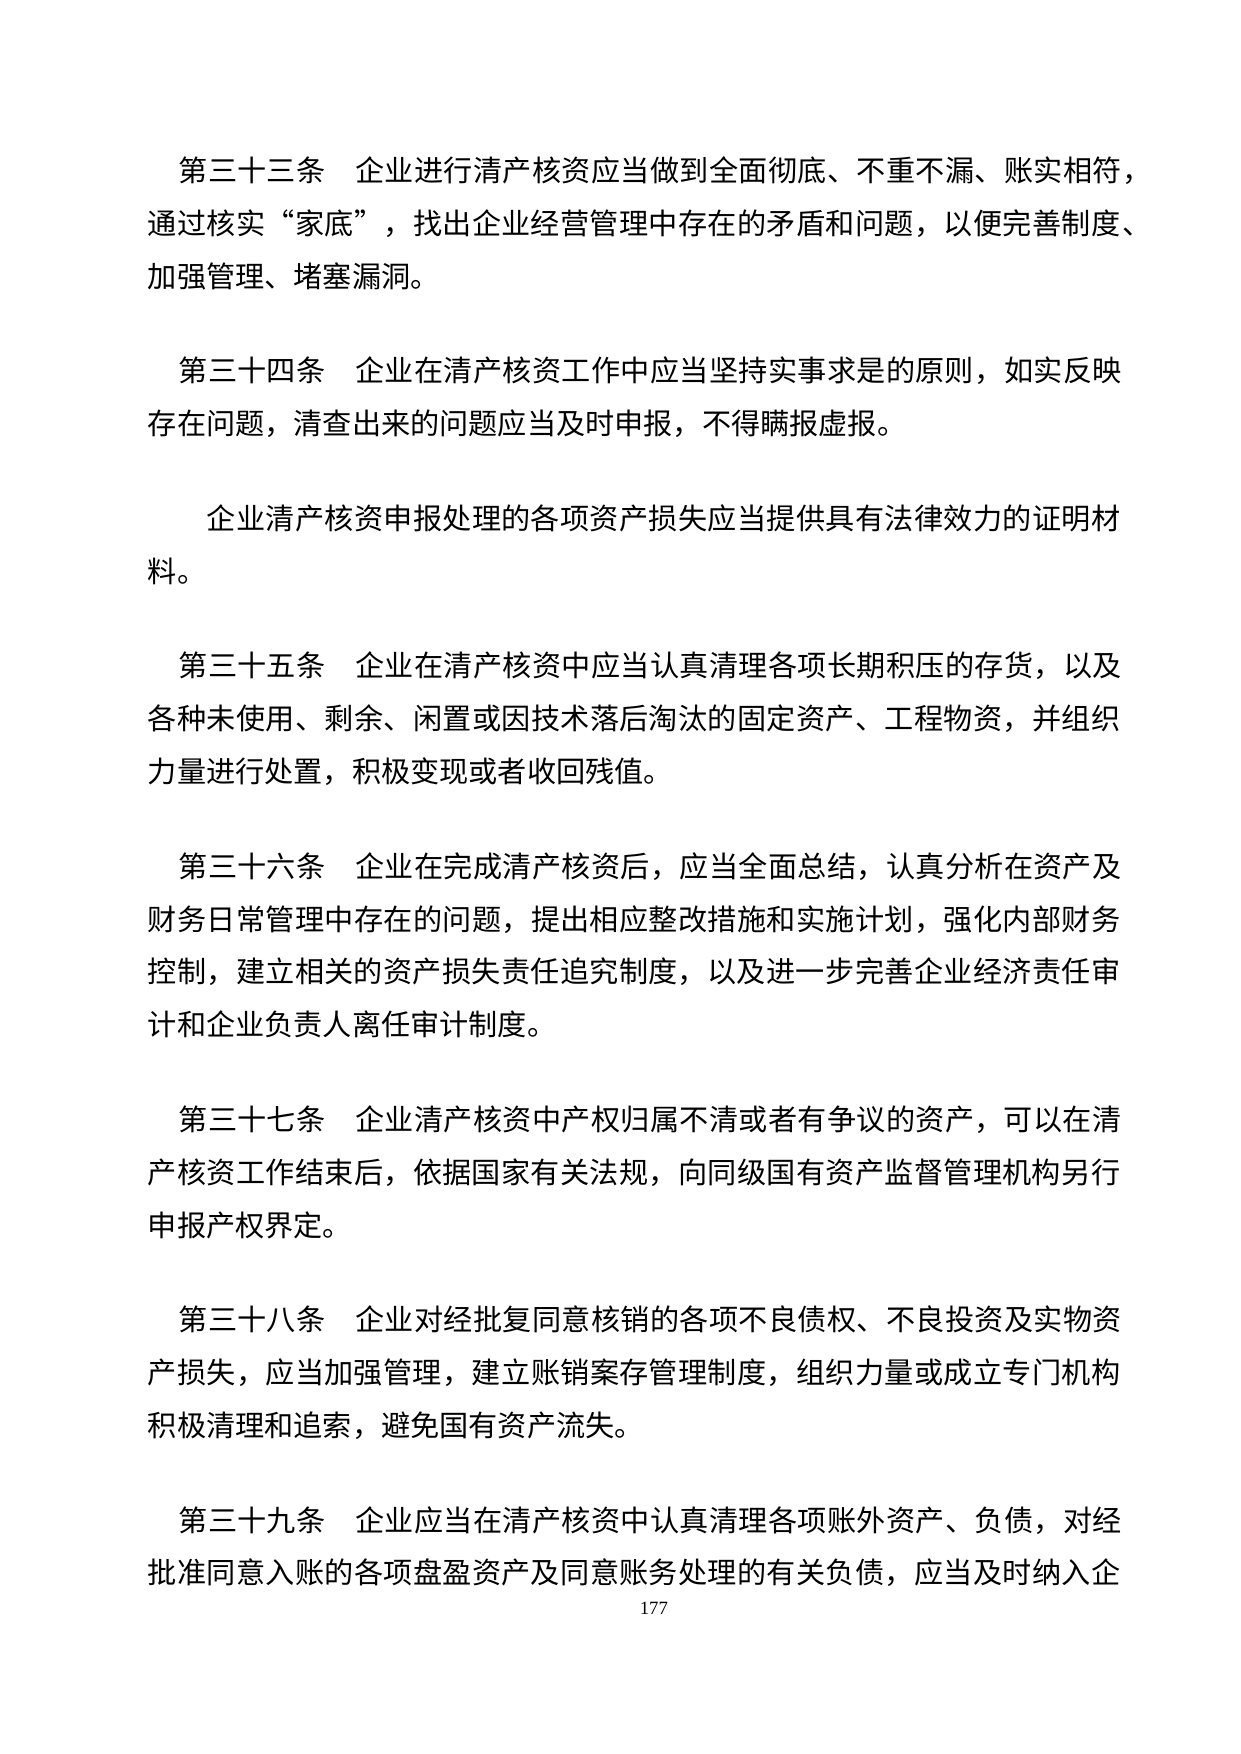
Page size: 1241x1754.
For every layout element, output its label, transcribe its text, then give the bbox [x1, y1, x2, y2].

text 第三十八条 企业对经批复同意核销的各项不良债权、不良投资及实物资产损失，应当加强管理，建立账销案存管理制度，组织力量或成立专门机构积极清理和追索，避免国有资产流失。 [148, 1297, 1122, 1445]
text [148, 1497, 1122, 1592]
text 第三十四条 企业在清产核资工作中应当坚持实事求是的原则，如实反映存在问题，清查出来的问题应当及时申报，不得瞒报虚报。 [148, 348, 1122, 443]
text 第三十三条 企业进行清产核资应当做到全面彻底、不重不漏、账实相符，通过核实“家底”，找出企业经营管理中存在的矛盾和问题，以便完善制度、加强管理、堵塞漏洞。 [148, 148, 1122, 296]
text 第三十七条 企业清产核资中产权归属不清或者有争议的资产，可以在清产核资工作结束后，依据国家有关法规，向同级国有资产监督管理机构另行申报产权界定。 [148, 1096, 1122, 1244]
text 第三十六条 企业在完成清产核资后，应当全面总结，认真分析在资产及财务日常管理中存在的问题，提出相应整改措施和实施计划，强化内部财务控制，建立相关的资产损失责任追究制度，以及进一步完善企业经济责任审计和企业负责人离任审计制度。 [148, 843, 1122, 1044]
text 企业清产核资申报处理的各项资产损失应当提供具有法律效力的证明材料。 [148, 496, 1122, 591]
text 第三十五条 企业在清产核资中应当认真清理各项长期积压的存货，以及各种未使用、剩余、闲置或因技术落后淘汰的固定资产、工程物资，并组织力量进行处置，积极变现或者收回残值。 [148, 643, 1122, 791]
